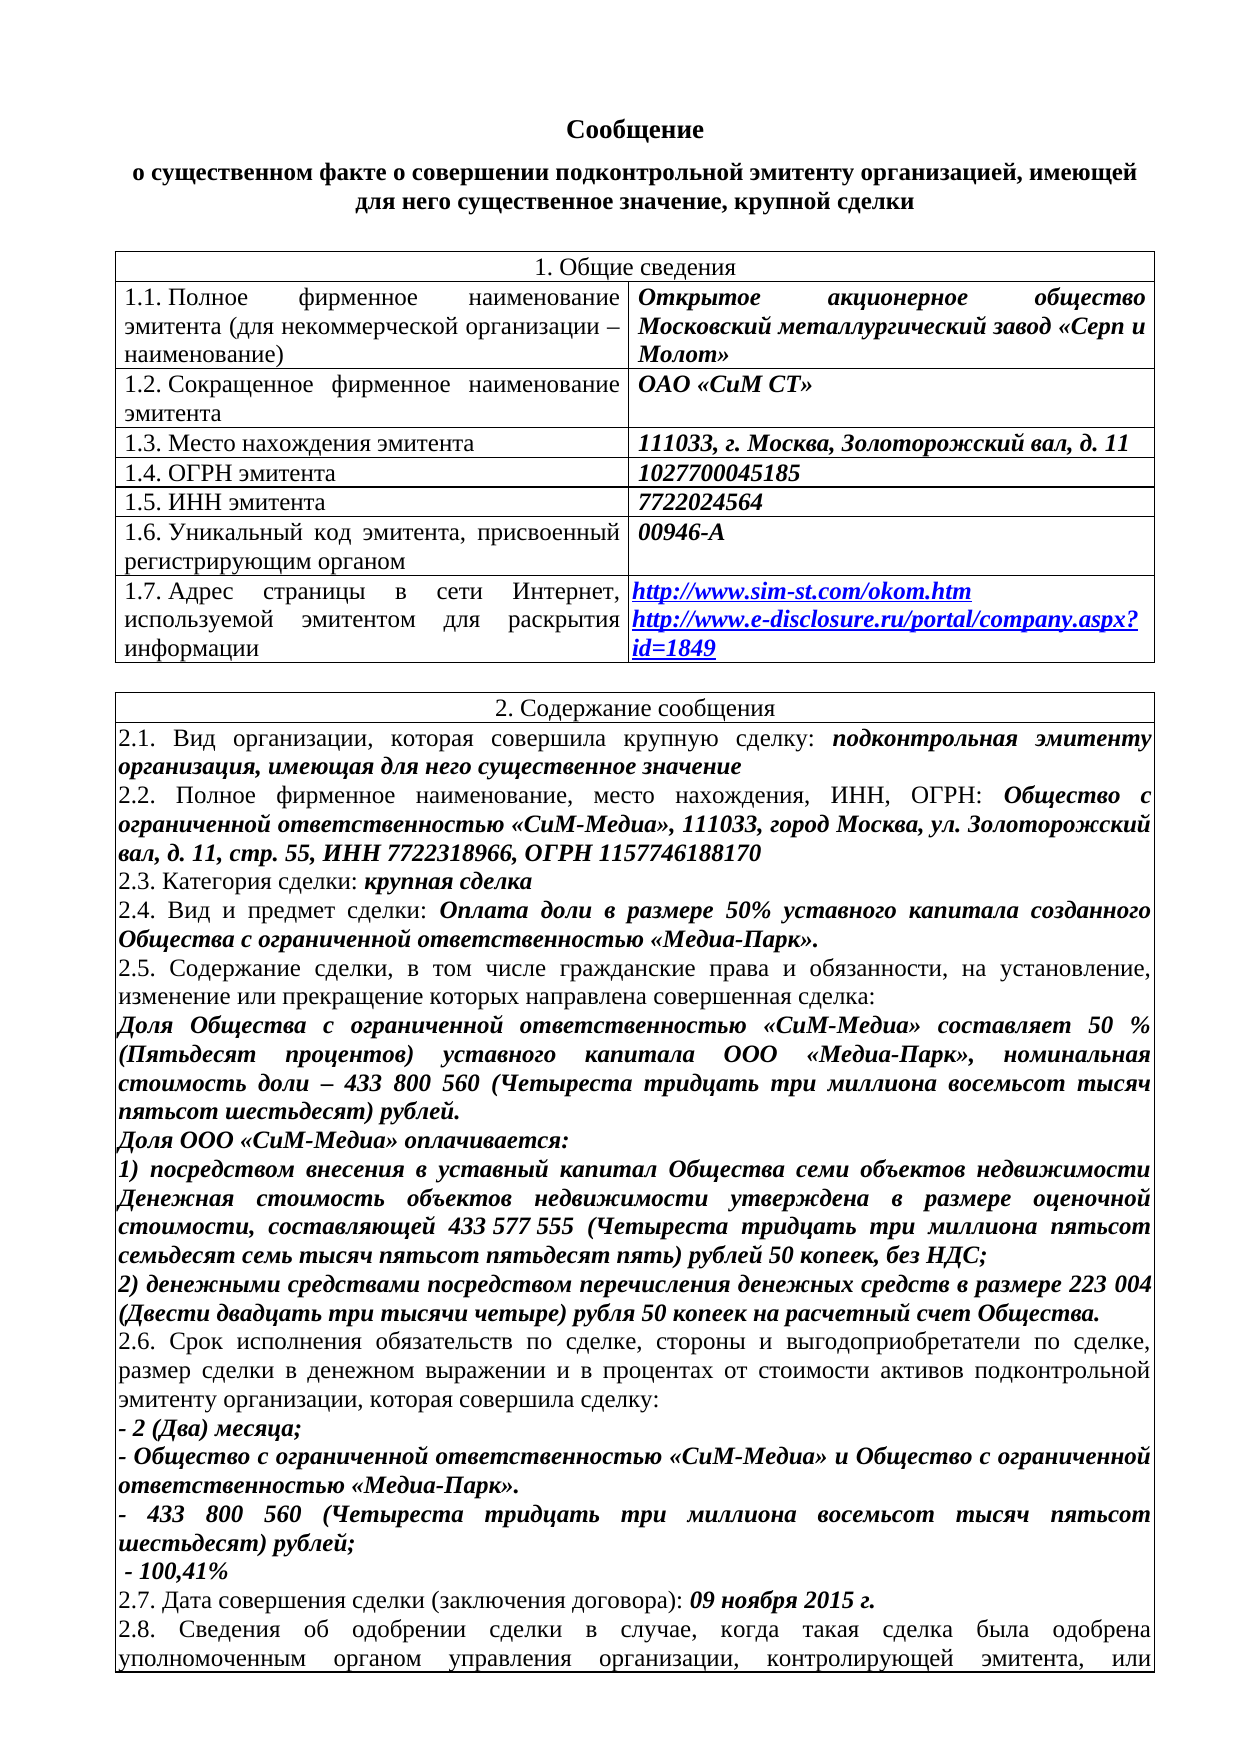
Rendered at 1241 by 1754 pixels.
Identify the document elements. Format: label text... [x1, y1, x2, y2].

text Сообщение [118, 113, 1152, 145]
text о существенном факте о совершении подконтрольной эмитенту организацией, имеющей для него существенное значение, крупной сделки [118, 157, 1152, 215]
table_cell 111033, г. Москва, Золоторожский вал, д. 11 [629, 428, 1154, 457]
table_cell 1.6. Уникальный код эмитента, присвоенный регистрирующим органом [116, 517, 628, 575]
table_cell 1.4. ОГРН эмитента [116, 458, 628, 486]
table_cell 1.5. ИНН эмитента [116, 488, 628, 516]
table_cell ОАО «СиМ СТ» [629, 369, 1154, 427]
table_cell 1.7. Адрес страницы в сети Интернет, используемой эмитентом для раскрытия информации [116, 576, 628, 662]
table_header 2. Содержание сообщения [116, 693, 1154, 722]
table_cell Открытое акционерное общество Московский металлургический завод «Серп и Молот» [629, 282, 1154, 368]
table_cell 1.2. Сокращенное фирменное наименование эмитента [116, 369, 628, 427]
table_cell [116, 723, 1154, 1671]
table_cell 1.3. Место нахождения эмитента [116, 428, 628, 457]
table_cell 1.1. Полное фирменное наименование эмитента (для некоммерческой организации – наименование) [116, 282, 628, 368]
table_cell 7722024564 [629, 488, 1154, 516]
table_cell 00946-А [629, 517, 1154, 575]
table_cell http://www.sim-st.com/okom.htm http://www.e-disclosure.ru/portal/company.aspx?id=1849 [629, 576, 1154, 662]
table_header 1. Общие сведения [116, 252, 1154, 281]
table_cell 1027700045185 [629, 458, 1154, 486]
